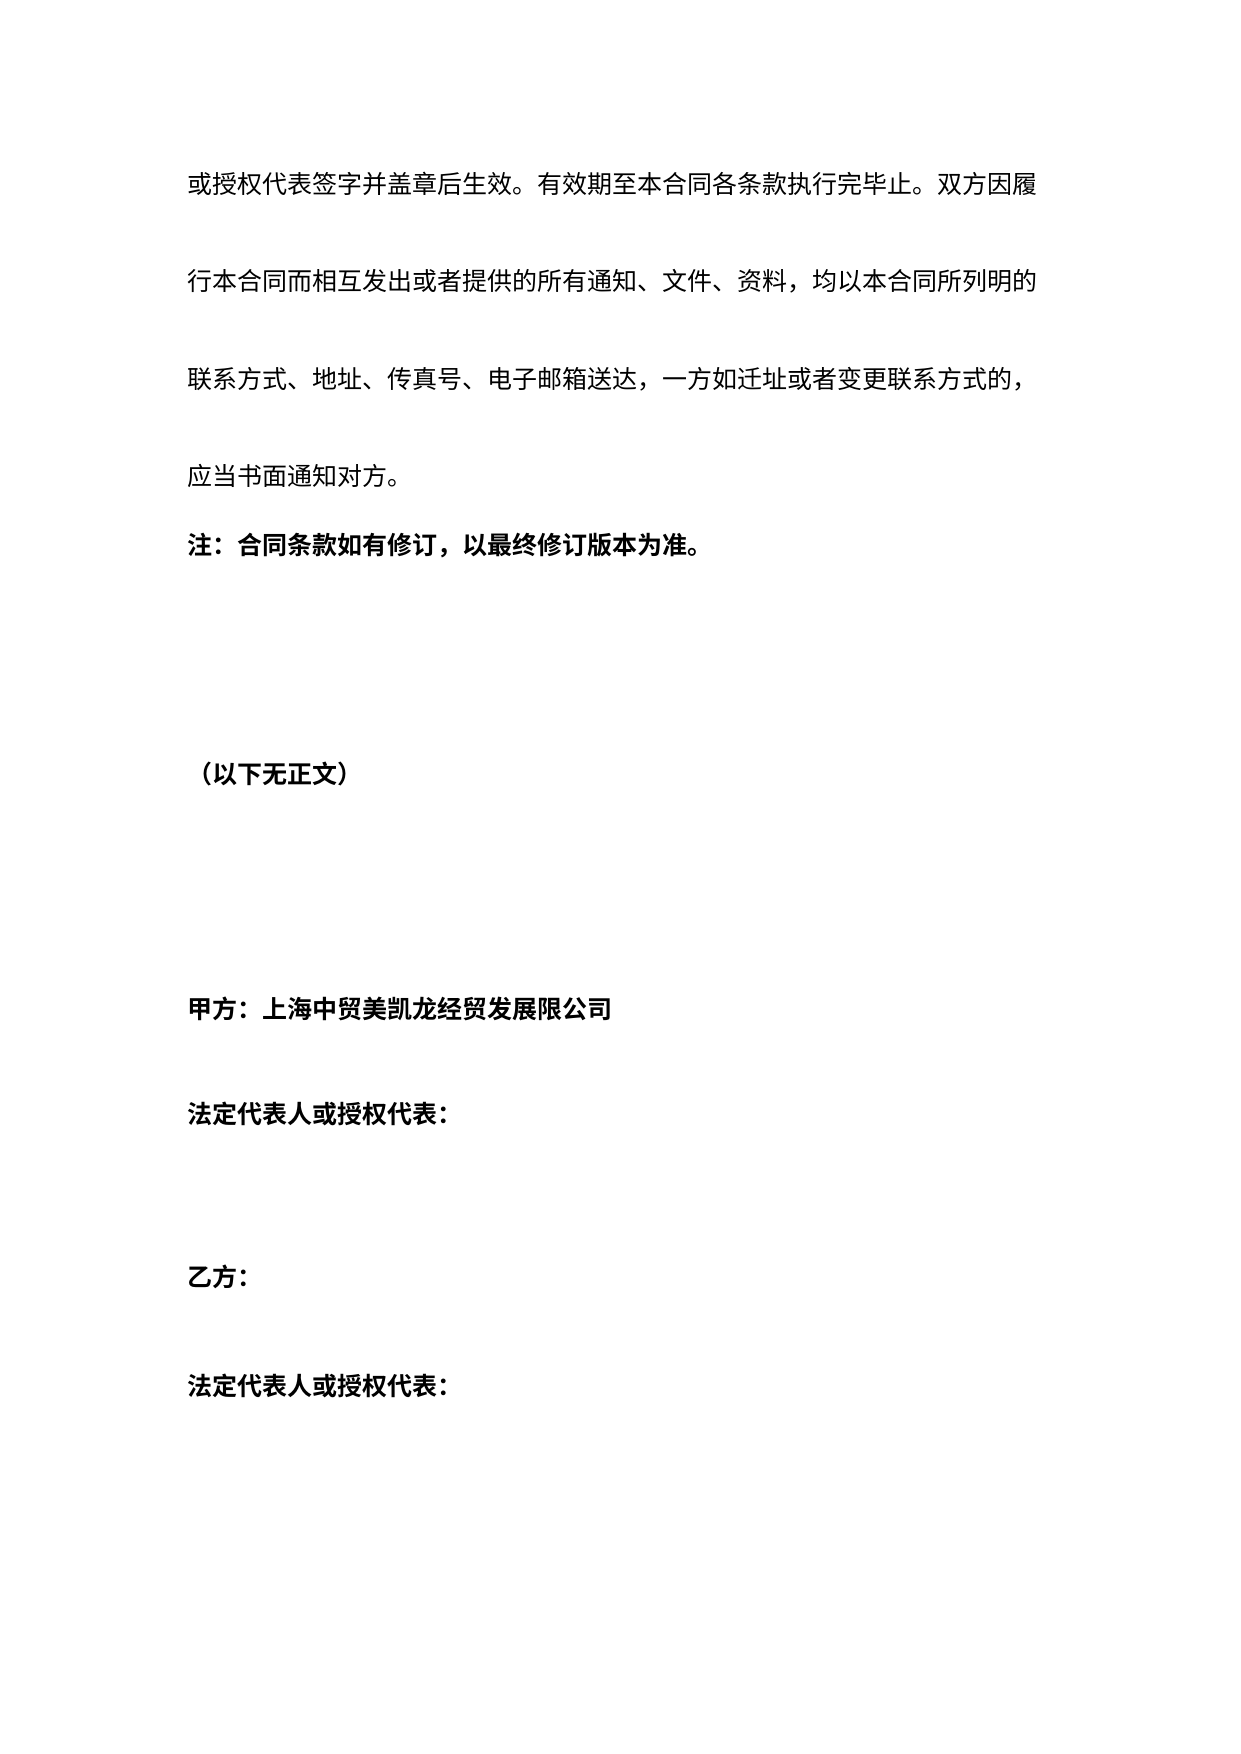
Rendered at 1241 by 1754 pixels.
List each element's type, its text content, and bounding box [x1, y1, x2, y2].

text 法定代表人或授权代表： [187, 1094, 1053, 1130]
text 甲方：上海中贸美凯龙经贸发展限公司 [187, 975, 1053, 1040]
text 注：合同条款如有修订，以最终修订版本为准。 [187, 526, 1053, 562]
text 乙方： [187, 1257, 1053, 1293]
text （以下无正文） [187, 740, 1053, 805]
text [187, 150, 1053, 507]
text 法定代表人或授权代表： [187, 1366, 1053, 1402]
